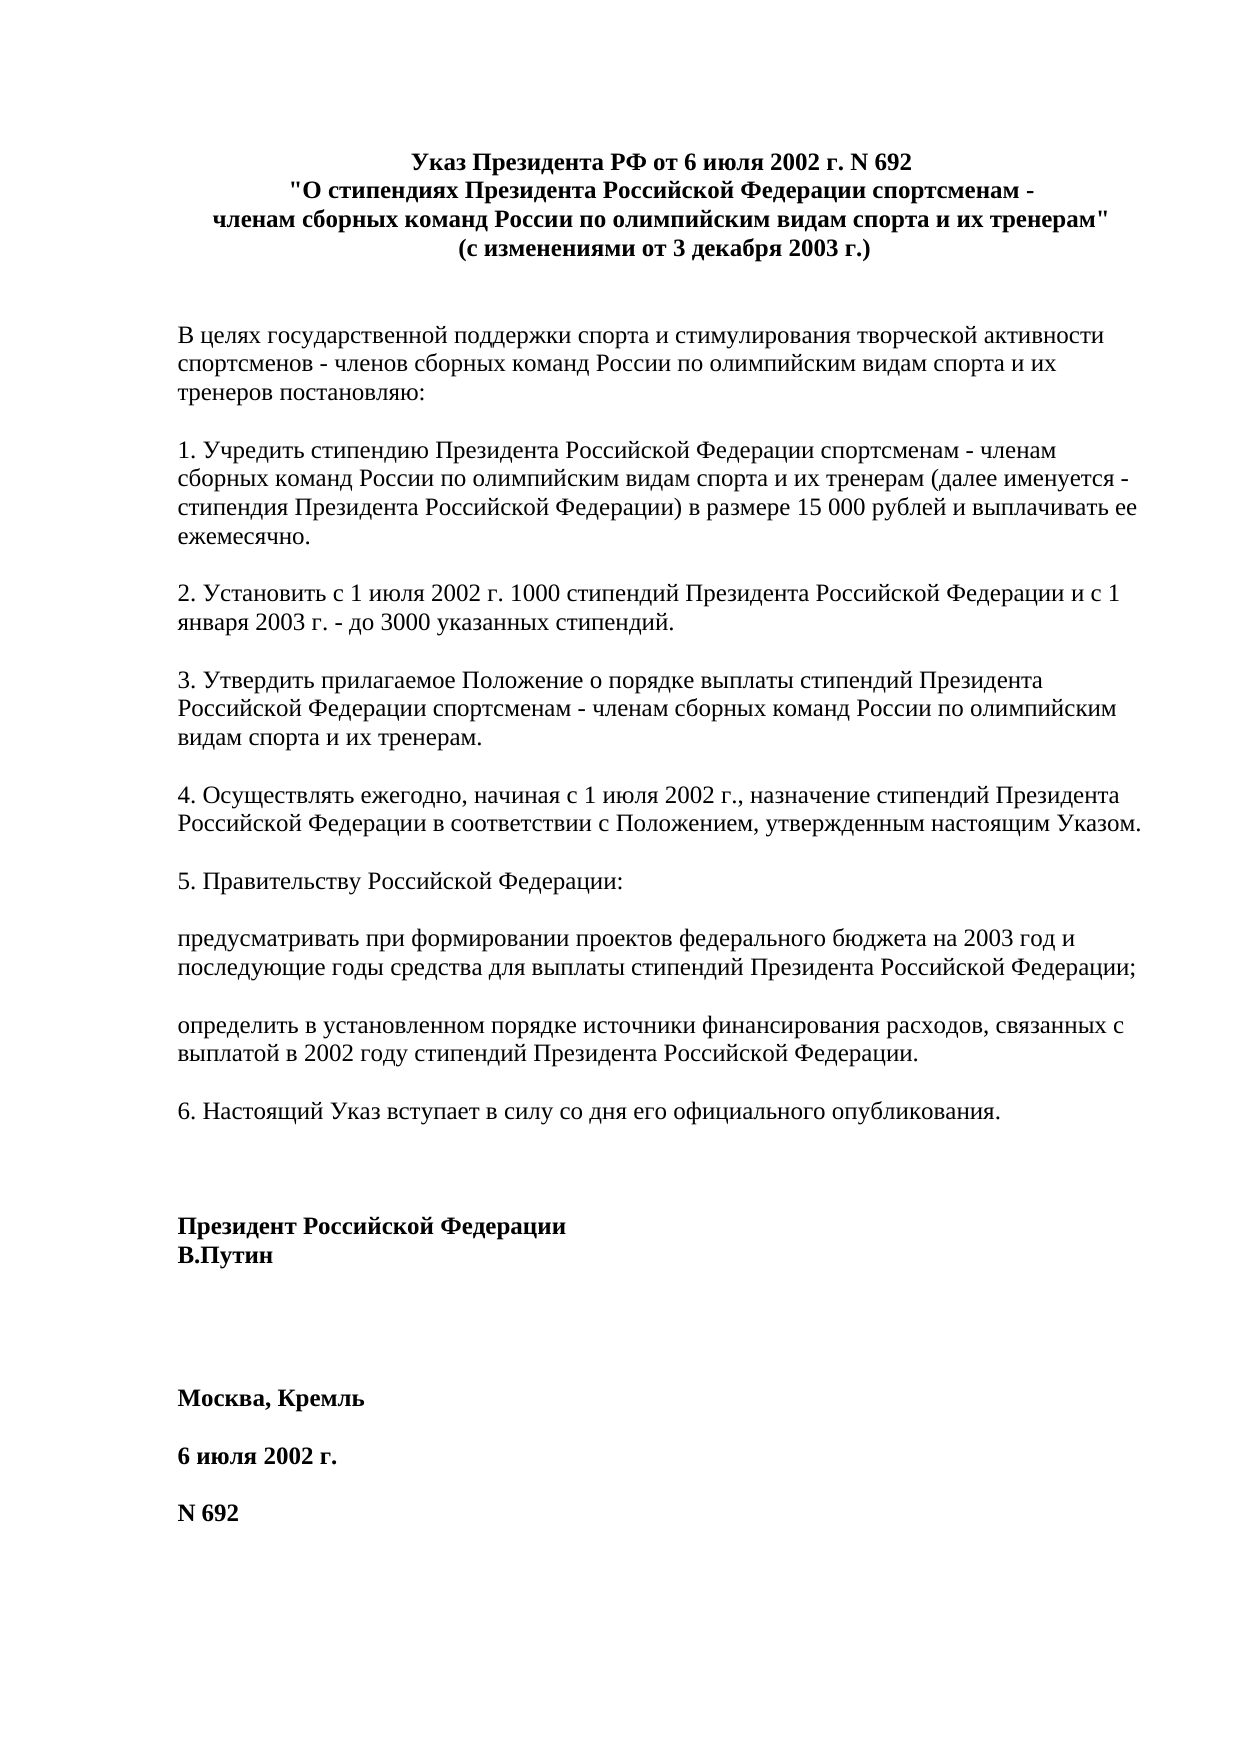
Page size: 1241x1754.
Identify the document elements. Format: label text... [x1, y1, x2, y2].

text Указ Президента РФ от 6 июля 2002 г. N 692 "О стипендиях Президента Российской Федерации спортсменам - членам сборных команд России по олимпийским видам спорта и их тренерам" (с изменениями от 3 декабря 2003 г.) [177, 118, 1152, 262]
text В целях государственной поддержки спорта и стимулирования творческой активности спортсменов - членов сборных команд России по олимпийским видам спорта и их тренеров постановляю: 1. Учредить стипендию Президента Российской Федерации спортсменам - членам сборных команд России по олимпийским видам спорта и их тренерам (далее именуется - стипендия Президента Российской Федерации) в размере 15 000 рублей и выплачивать ее ежемесячно. 2. Установить с 1 июля 2002 г. 1000 стипендий Президента Российской Федерации и с 1 января 2003 г. - до 3000 указанных стипендий. 3. Утвердить прилагаемое Положение о порядке выплаты стипендий Президента Российской Федерации спортсменам - членам сборных команд России по олимпийским видам спорта и их тренерам. 4. Осуществлять ежегодно, начиная с 1 июля 2002 г., назначение стипендий Президента Российской Федерации в соответствии с Положением, утвержденным настоящим Указом. 5. Правительству Российской Федерации: предусматривать при формировании проектов федерального бюджета на 2003 год и последующие годы средства для выплаты стипендий Президента Российской Федерации; определить в установленном порядке источники финансирования расходов, связанных с выплатой в 2002 году стипендий Президента Российской Федерации. 6. Настоящий Указ вступает в силу со дня его официального опубликования. Президент Российской Федерации В.Путин Москва, Кремль 6 июля 2002 г. N 692 [177, 291, 1152, 1613]
